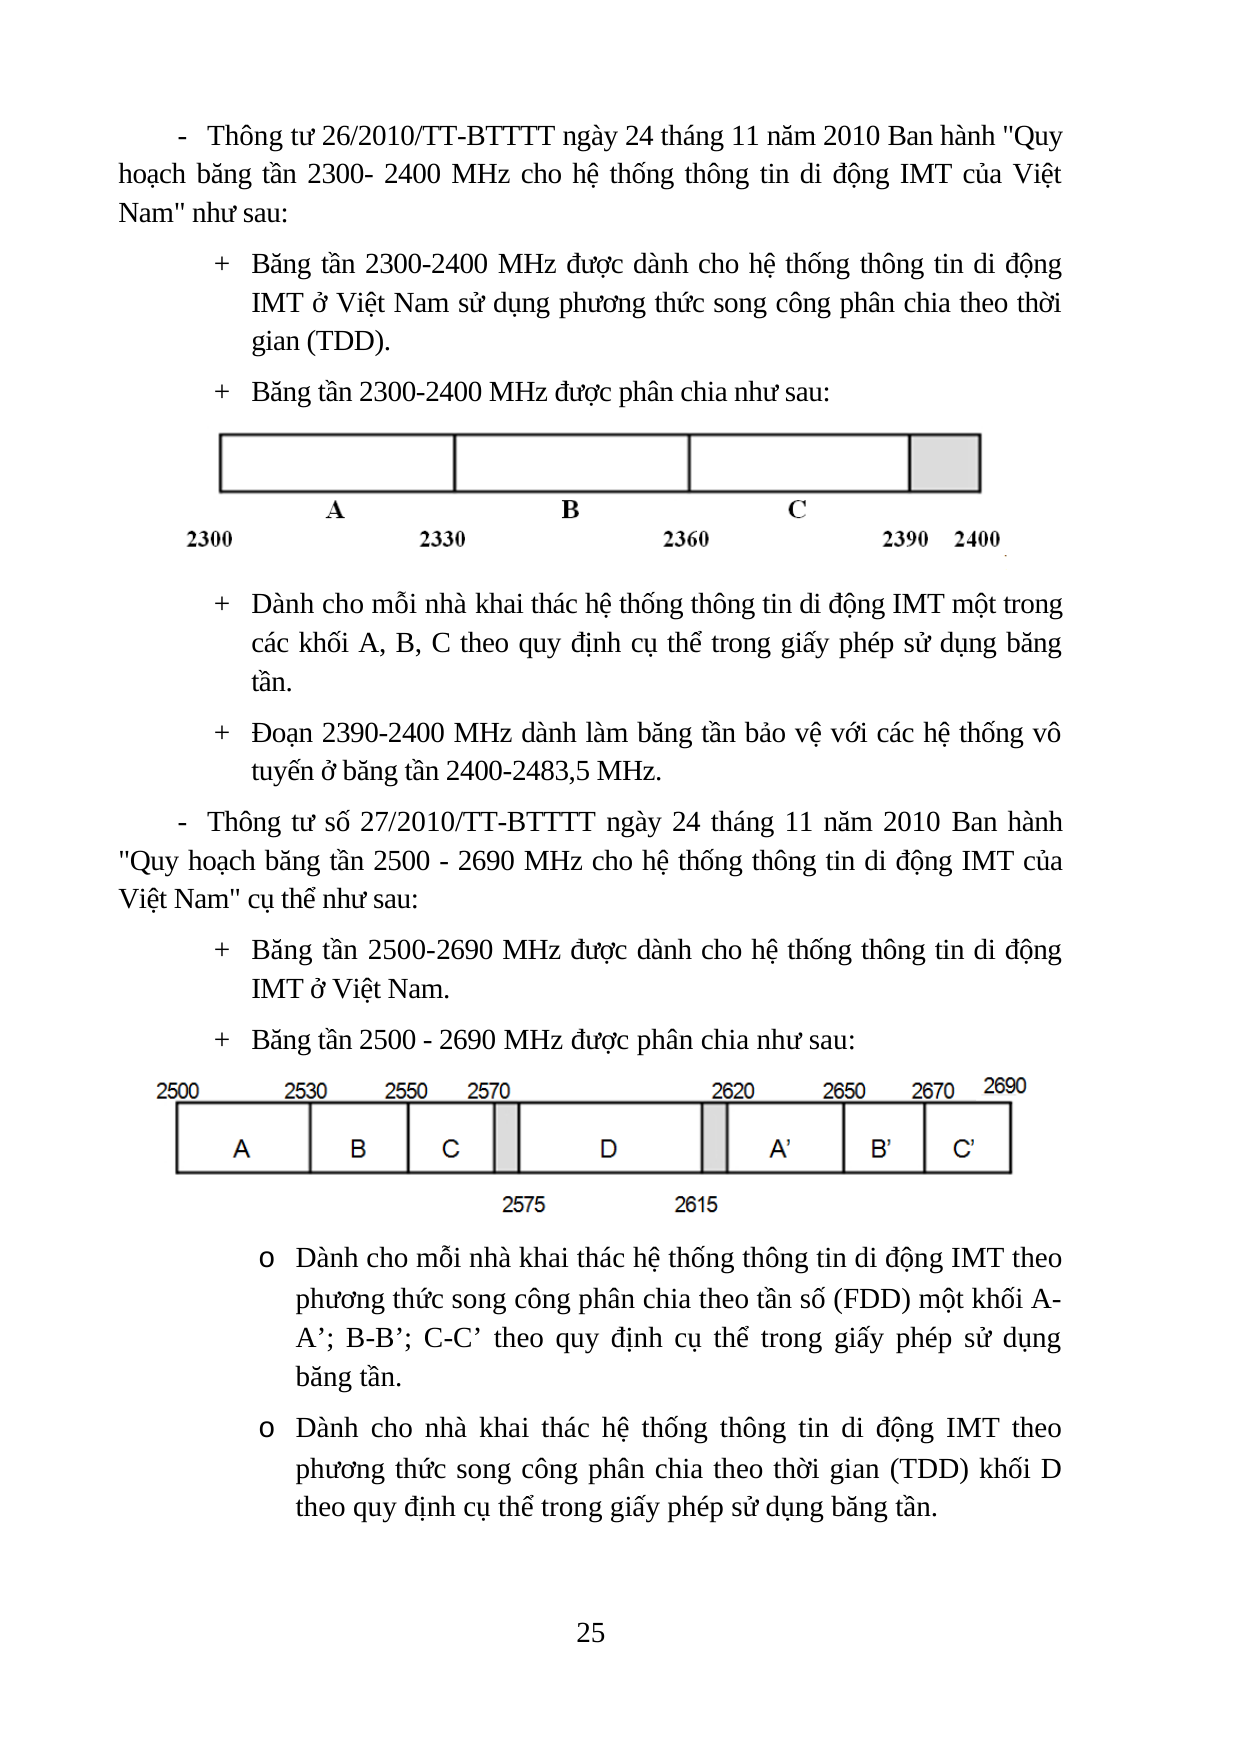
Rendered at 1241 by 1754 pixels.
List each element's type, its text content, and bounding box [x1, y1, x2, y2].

list Đoạn 2390-2400 MHz dành làm băng tần bảo vệ với các hệ thống vô tuyến ở băng tần 2400-2483,5 MHz. [213, 715, 1063, 787]
list Băng tần 2300-2400 MHz được dành cho hệ thống thông tin di động IMT ở Việt Nam sử dụng phương thức song công phân chia theo thời gian (TDD). [213, 246, 1063, 357]
list Thông tư 26/2010/TT-BTTTT ngày 24 tháng 11 năm 2010 Ban hành "Quy hoạch băng tần 2300- 2400 MHz cho hệ thống thông tin di động IMT của Việt Nam" như sau: [118, 118, 1063, 229]
picture [153, 1073, 1029, 1224]
list Băng tần 2500 - 2690 MHz được phân chia như sau: [213, 1022, 1063, 1056]
list Dành cho mỗi nhà khai thác hệ thống thông tin di động IMT một trong các khối A, B, C theo quy định cụ thể trong giấy phép sử dụng băng tần. [213, 587, 1063, 697]
picture [175, 425, 1007, 570]
list Dành cho mỗi nhà khai thác hệ thống thông tin di động IMT theo phương thức song công phân chia theo tần số (FDD) một khối A-A’; B-B’; C-C’ theo quy định cụ thể trong giấy phép sử dụng băng tần. [258, 1241, 1063, 1392]
list Băng tần 2300-2400 MHz được phân chia như sau: [213, 374, 1063, 408]
list Dành cho nhà khai thác hệ thống thông tin di động IMT theo phương thức song công phân chia theo thời gian (TDD) khối D theo quy định cụ thể trong giấy phép sử dụng băng tần. [258, 1410, 1063, 1523]
list Thông tư số 27/2010/TT-BTTTT ngày 24 tháng 11 năm 2010 Ban hành "Quy hoạch băng tần 2500 - 2690 MHz cho hệ thống thông tin di động IMT của Việt Nam" cụ thể như sau: [118, 804, 1063, 915]
list Băng tần 2500-2690 MHz được dành cho hệ thống thông tin di động IMT ở Việt Nam. [213, 932, 1063, 1004]
